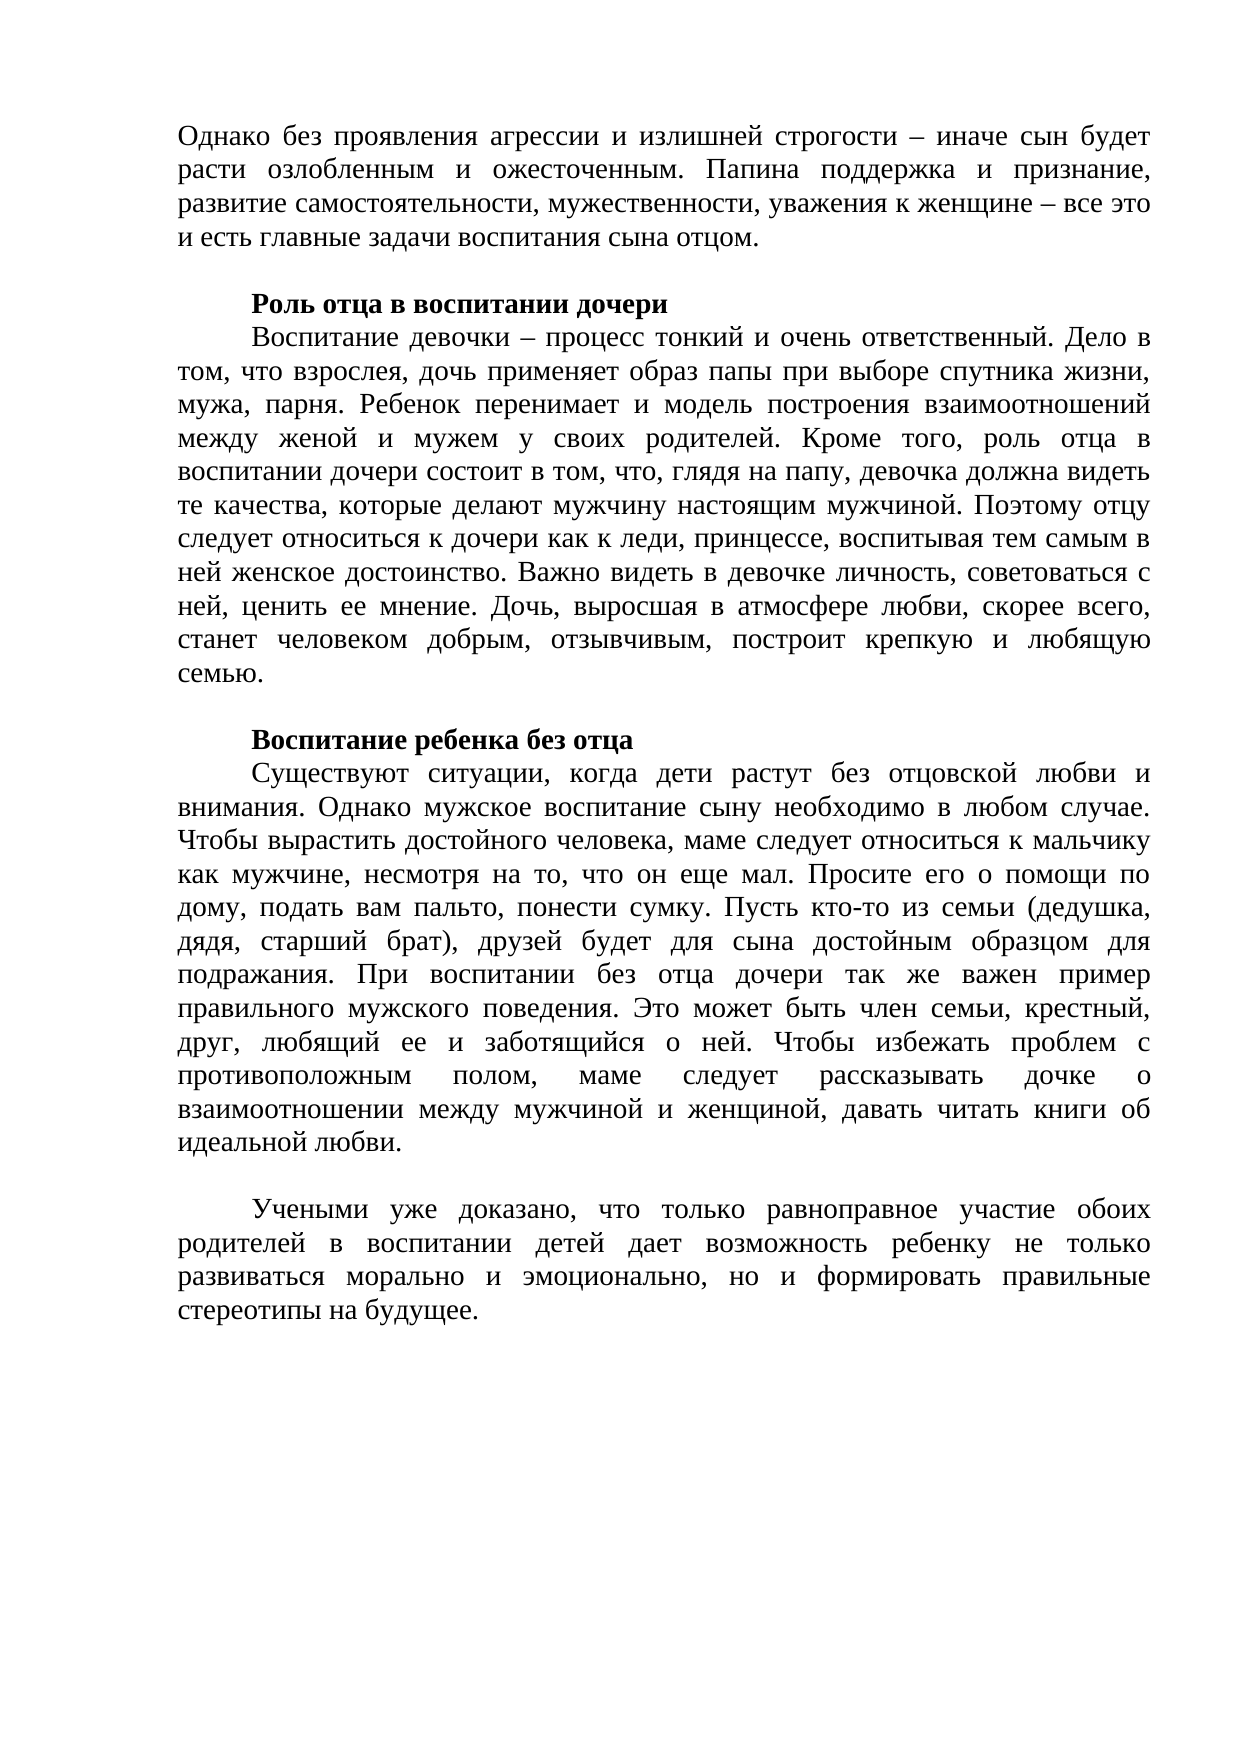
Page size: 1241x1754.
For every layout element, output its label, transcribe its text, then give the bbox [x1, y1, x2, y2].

text Воспитание ребенка без отца [177, 722, 1152, 755]
text Роль отца в воспитании дочери [177, 286, 1152, 319]
text Воспитание девочки – процесс тонкий и очень ответственный. Дело в том, что взрослея, дочь применяет образ папы при выборе спутника жизни, мужа, парня. Ребенок перенимает и модель построения взаимоотношений между женой и мужем у своих родителей. Кроме того, роль отца в воспитании дочери состоит в том, что, глядя на папу, девочка должна видеть те качества, которые делают мужчину настоящим мужчиной. Поэтому отцу следует относиться к дочери как к леди, принцессе, воспитывая тем самым в ней женское достоинство. Важно видеть в девочке личность, советоваться с ней, ценить ее мнение. Дочь, выросшая в атмосфере любви, скорее всего, станет человеком добрым, отзывчивым, построит крепкую и любящую семью. [177, 319, 1152, 688]
text Существуют ситуации, когда дети растут без отцовской любви и внимания. Однако мужское воспитание сыну необходимо в любом случае. Чтобы вырастить достойного человека, маме следует относиться к мальчику как мужчине, несмотря на то, что он еще мал. Просите его о помощи по дому, подать вам пальто, понести сумку. Пусть кто-то из семьи (дедушка, дядя, старший брат), друзей будет для сына достойным образцом для подражания. При воспитании без отца дочери так же важен пример правильного мужского поведения. Это может быть член семьи, крестный, друг, любящий ее и заботящийся о ней. Чтобы избежать проблем с противоположным полом, маме следует рассказывать дочке о взаимоотношении между мужчиной и женщиной, давать читать книги об идеальной любви. [177, 755, 1152, 1158]
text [177, 118, 1152, 252]
text Учеными уже доказано, что только равноправное участие обоих родителей в воспитании детей дает возможность ребенку не только развиваться морально и эмоционально, но и формировать правильные стереотипы на будущее. [177, 1191, 1152, 1326]
